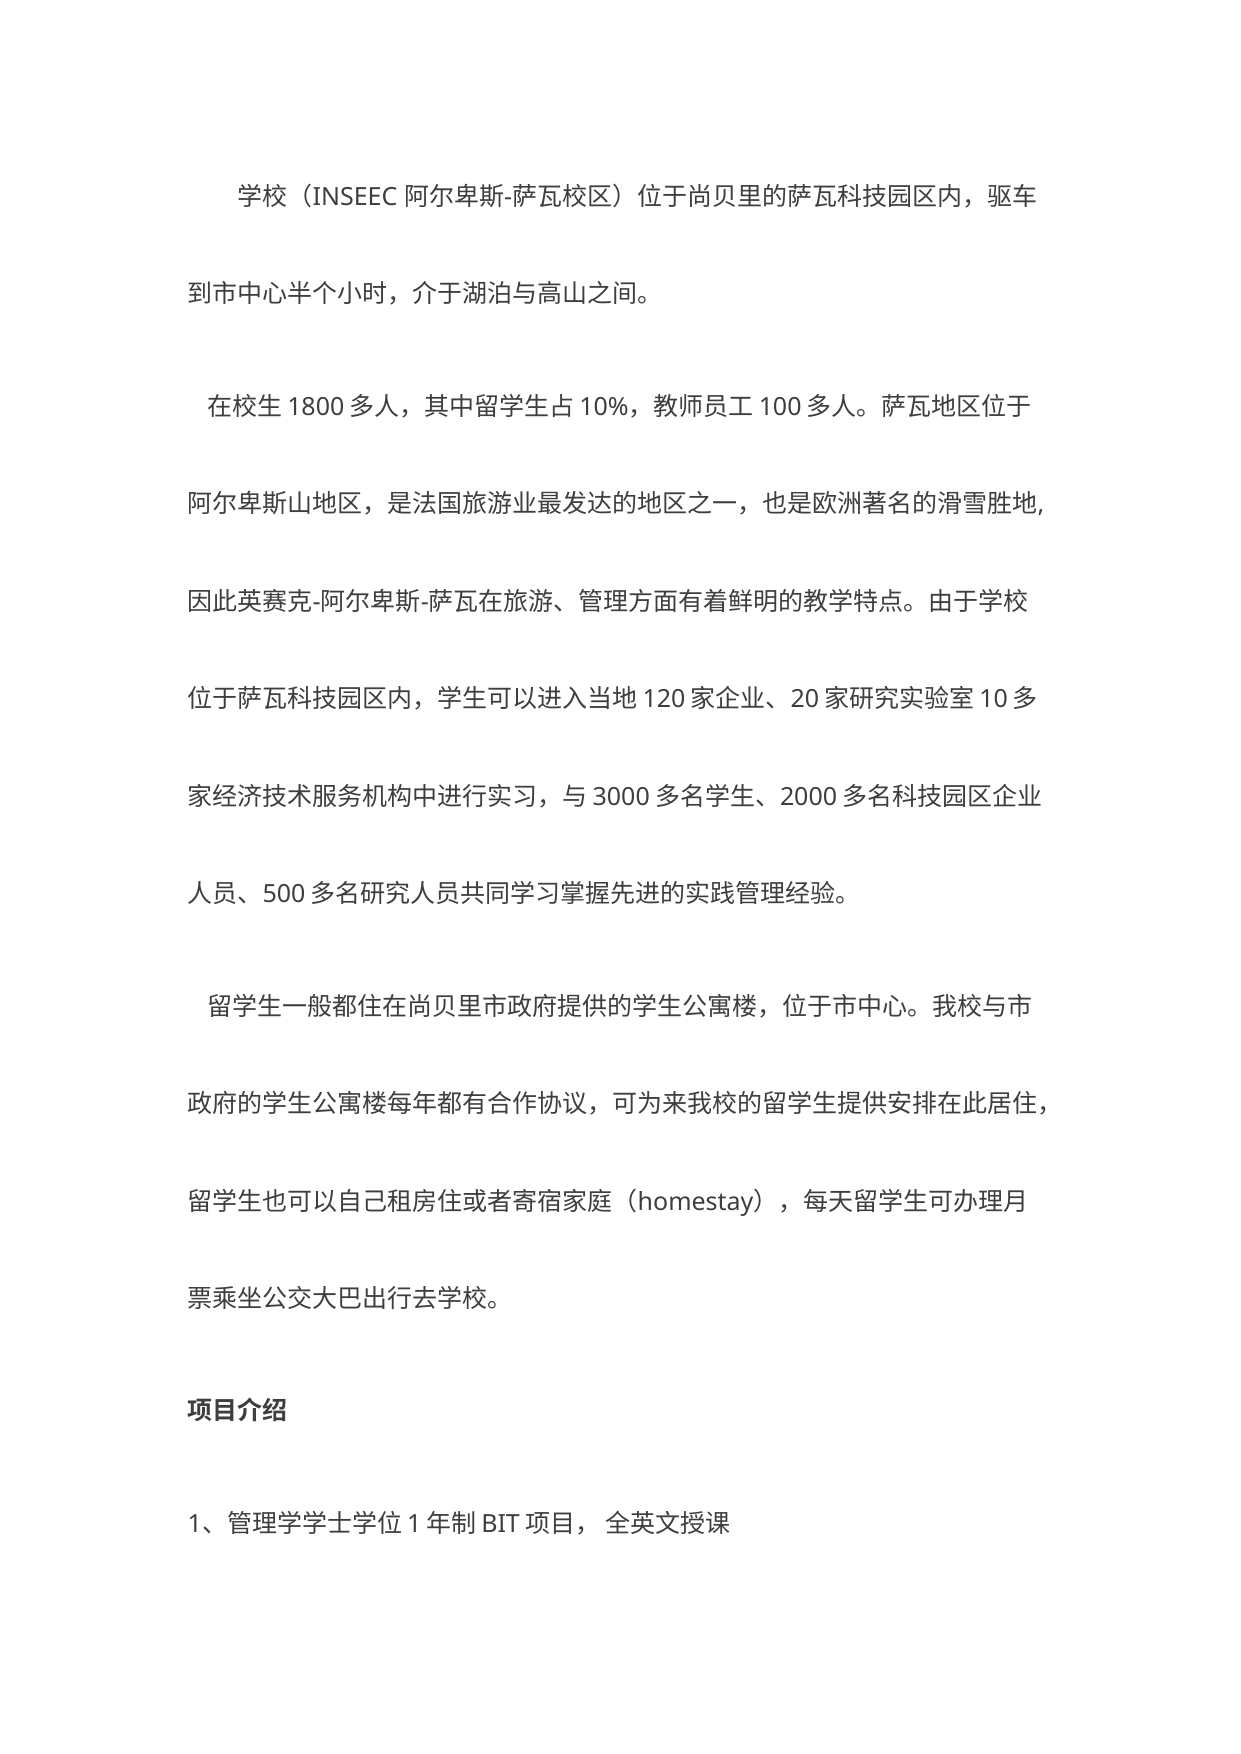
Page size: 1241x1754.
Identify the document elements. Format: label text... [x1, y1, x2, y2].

text 留学生一般都住在尚贝里市政府提供的学生公寓楼，位于市中心。我校与市政府的学生公寓楼每年都有合作协议，可为来我校的留学生提供安排在此居住，留学生也可以自己租房住或者寄宿家庭（homestay），每天留学生可办理月票乘坐公交大巴出行去学校。 [187, 972, 1053, 1329]
text 项目介绍 [187, 1376, 1053, 1441]
text 1、管理学学士学位1年制BIT项目， 全英文授课 [187, 1489, 1053, 1554]
text 学校（INSEEC 阿尔卑斯-萨瓦校区）位于尚贝里的萨瓦科技园区内，驱车到市中心半个小时，介于湖泊与高山之间。 [187, 162, 1053, 324]
text 在校生1800多人，其中留学生占10%，教师员工100多人。萨瓦地区位于阿尔卑斯山地区，是法国旅游业最发达的地区之一，也是欧洲著名的滑雪胜地, 因此英赛克-阿尔卑斯-萨瓦在旅游、管理方面有着鲜明的教学特点。由于学校位于萨瓦科技园区内，学生可以进入当地120家企业、20家研究实验室10多家经济技术服务机构中进行实习，与3000多名学生、2000多名科技园区企业人员、500多名研究人员共同学习掌握先进的实践管理经验。 [187, 372, 1053, 924]
